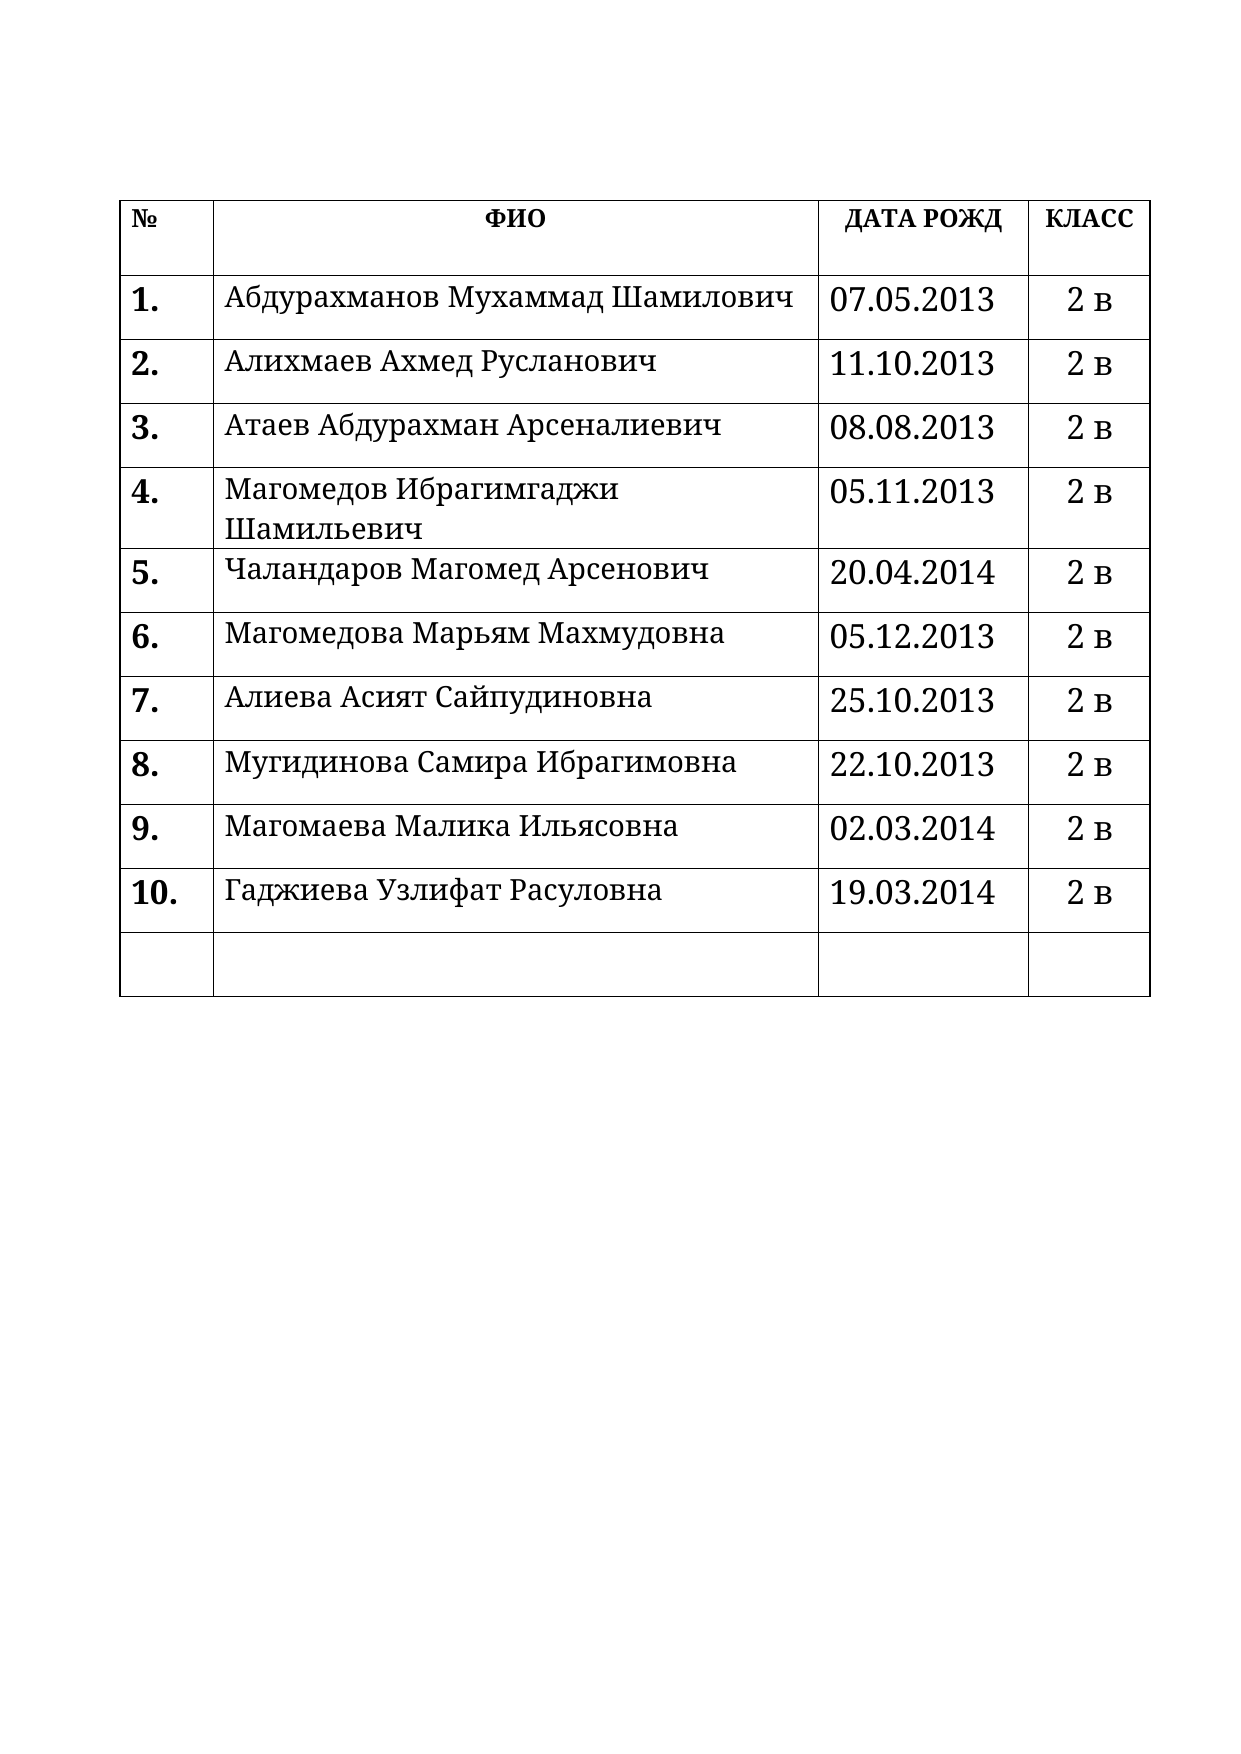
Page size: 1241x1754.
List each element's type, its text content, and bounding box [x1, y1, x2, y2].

table_cell 3. [121, 404, 213, 467]
table_cell 08.08.2013 [819, 404, 1028, 467]
table_cell 2 в [1029, 869, 1149, 932]
table_cell 2. [121, 340, 213, 403]
table_cell 7. [121, 677, 213, 740]
table_cell 07.05.2013 [819, 276, 1028, 339]
table_cell 9. [121, 805, 213, 868]
table_cell [214, 933, 818, 996]
table_cell 11.10.2013 [819, 340, 1028, 403]
table_cell 19.03.2014 [819, 869, 1028, 932]
table_cell Гаджиева Узлифат Расуловна [214, 869, 818, 932]
table_cell 6. [121, 613, 213, 676]
table_cell 2 в [1029, 613, 1149, 676]
table_cell [121, 933, 213, 996]
table_cell [819, 933, 1028, 996]
table_cell 2 в [1029, 468, 1149, 548]
table_cell 2 в [1029, 276, 1149, 339]
table_cell 02.03.2014 [819, 805, 1028, 868]
table_header КЛАСС [1029, 201, 1149, 275]
table_cell 2 в [1029, 805, 1149, 868]
table_cell 2 в [1029, 549, 1149, 612]
table_cell Магомаева Малика Ильясовна [214, 805, 818, 868]
table_cell [1029, 933, 1149, 996]
table_cell 5. [121, 549, 213, 612]
table_cell 25.10.2013 [819, 677, 1028, 740]
table_cell 2 в [1029, 340, 1149, 403]
table_cell 05.11.2013 [819, 468, 1028, 548]
table_cell Алиева Асият Сайпудиновна [214, 677, 818, 740]
table_cell 8. [121, 741, 213, 804]
table_cell 22.10.2013 [819, 741, 1028, 804]
table_cell Атаев Абдурахман Арсеналиевич [214, 404, 818, 467]
table_cell 05.12.2013 [819, 613, 1028, 676]
table_cell Магомедов Ибрагимгаджи Шамильевич [214, 468, 818, 548]
table_header ДАТА РОЖД [819, 201, 1028, 275]
table_cell 4. [121, 468, 213, 548]
table_cell Чаландаров Магомед Арсенович [214, 549, 818, 612]
table_cell 2 в [1029, 741, 1149, 804]
table_cell Абдурахманов Мухаммад Шамилович [214, 276, 818, 339]
table_cell 2 в [1029, 677, 1149, 740]
table_cell Мугидинова Самира Ибрагимовна [214, 741, 818, 804]
table_header ФИО [214, 201, 818, 275]
table_cell 20.04.2014 [819, 549, 1028, 612]
table_header № [121, 201, 213, 275]
table_cell Алихмаев Ахмед Русланович [214, 340, 818, 403]
table_cell Магомедова Марьям Махмудовна [214, 613, 818, 676]
table_cell 2 в [1029, 404, 1149, 467]
table_cell 10. [121, 869, 213, 932]
table_cell 1. [121, 276, 213, 339]
